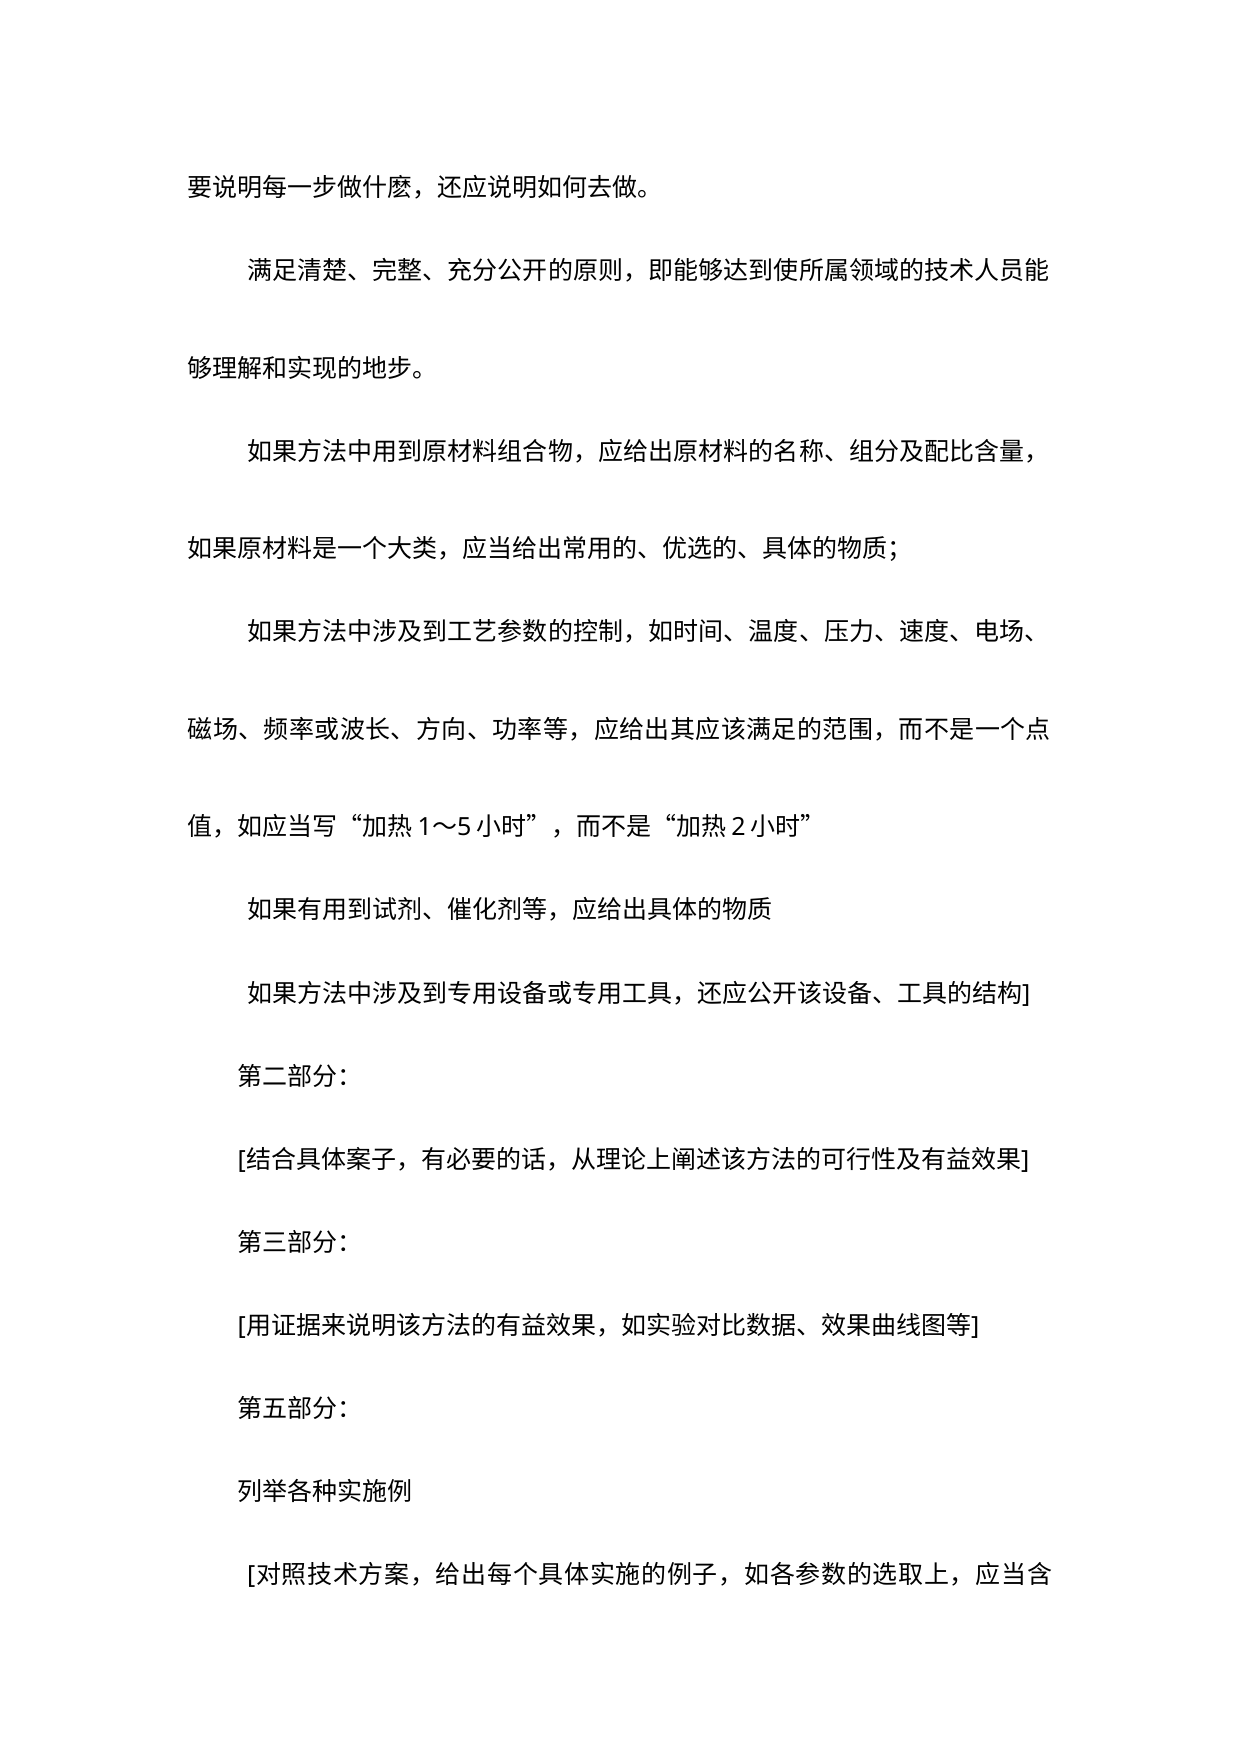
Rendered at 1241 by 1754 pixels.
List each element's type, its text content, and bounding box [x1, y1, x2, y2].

text [用证据来说明该方法的有益效果，如实验对比数据、效果曲线图等] [187, 1291, 1053, 1356]
text 满足清楚、完整、充分公开的原则，即能够达到使所属领域的技术人员能够理解和实现的地步。 [187, 236, 1053, 399]
text 如果方法中涉及到专用设备或专用工具，还应公开该设备、工具的结构] [187, 959, 1053, 1024]
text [187, 1541, 1053, 1606]
text 如果方法中涉及到工艺参数的控制，如时间、温度、压力、速度、电场、磁场、频率或波长、方向、功率等，应给出其应该满足的范围，而不是一个点值，如应当写“加热1～5小时”，而不是“加热2小时” [187, 597, 1053, 857]
text 如果方法中用到原材料组合物，应给出原材料的名称、组分及配比含量，如果原材料是一个大类，应当给出常用的、优选的、具体的物质； [187, 417, 1053, 579]
text 第二部分： [187, 1042, 1053, 1107]
text 第三部分： [187, 1208, 1053, 1273]
text [结合具体案子，有必要的话，从理论上阐述该方法的可行性及有益效果] [187, 1125, 1053, 1190]
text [187, 153, 1053, 218]
text 如果有用到试剂、催化剂等，应给出具体的物质 [187, 876, 1053, 941]
text 第五部分： [187, 1374, 1053, 1439]
text 列举各种实施例 [187, 1457, 1053, 1522]
